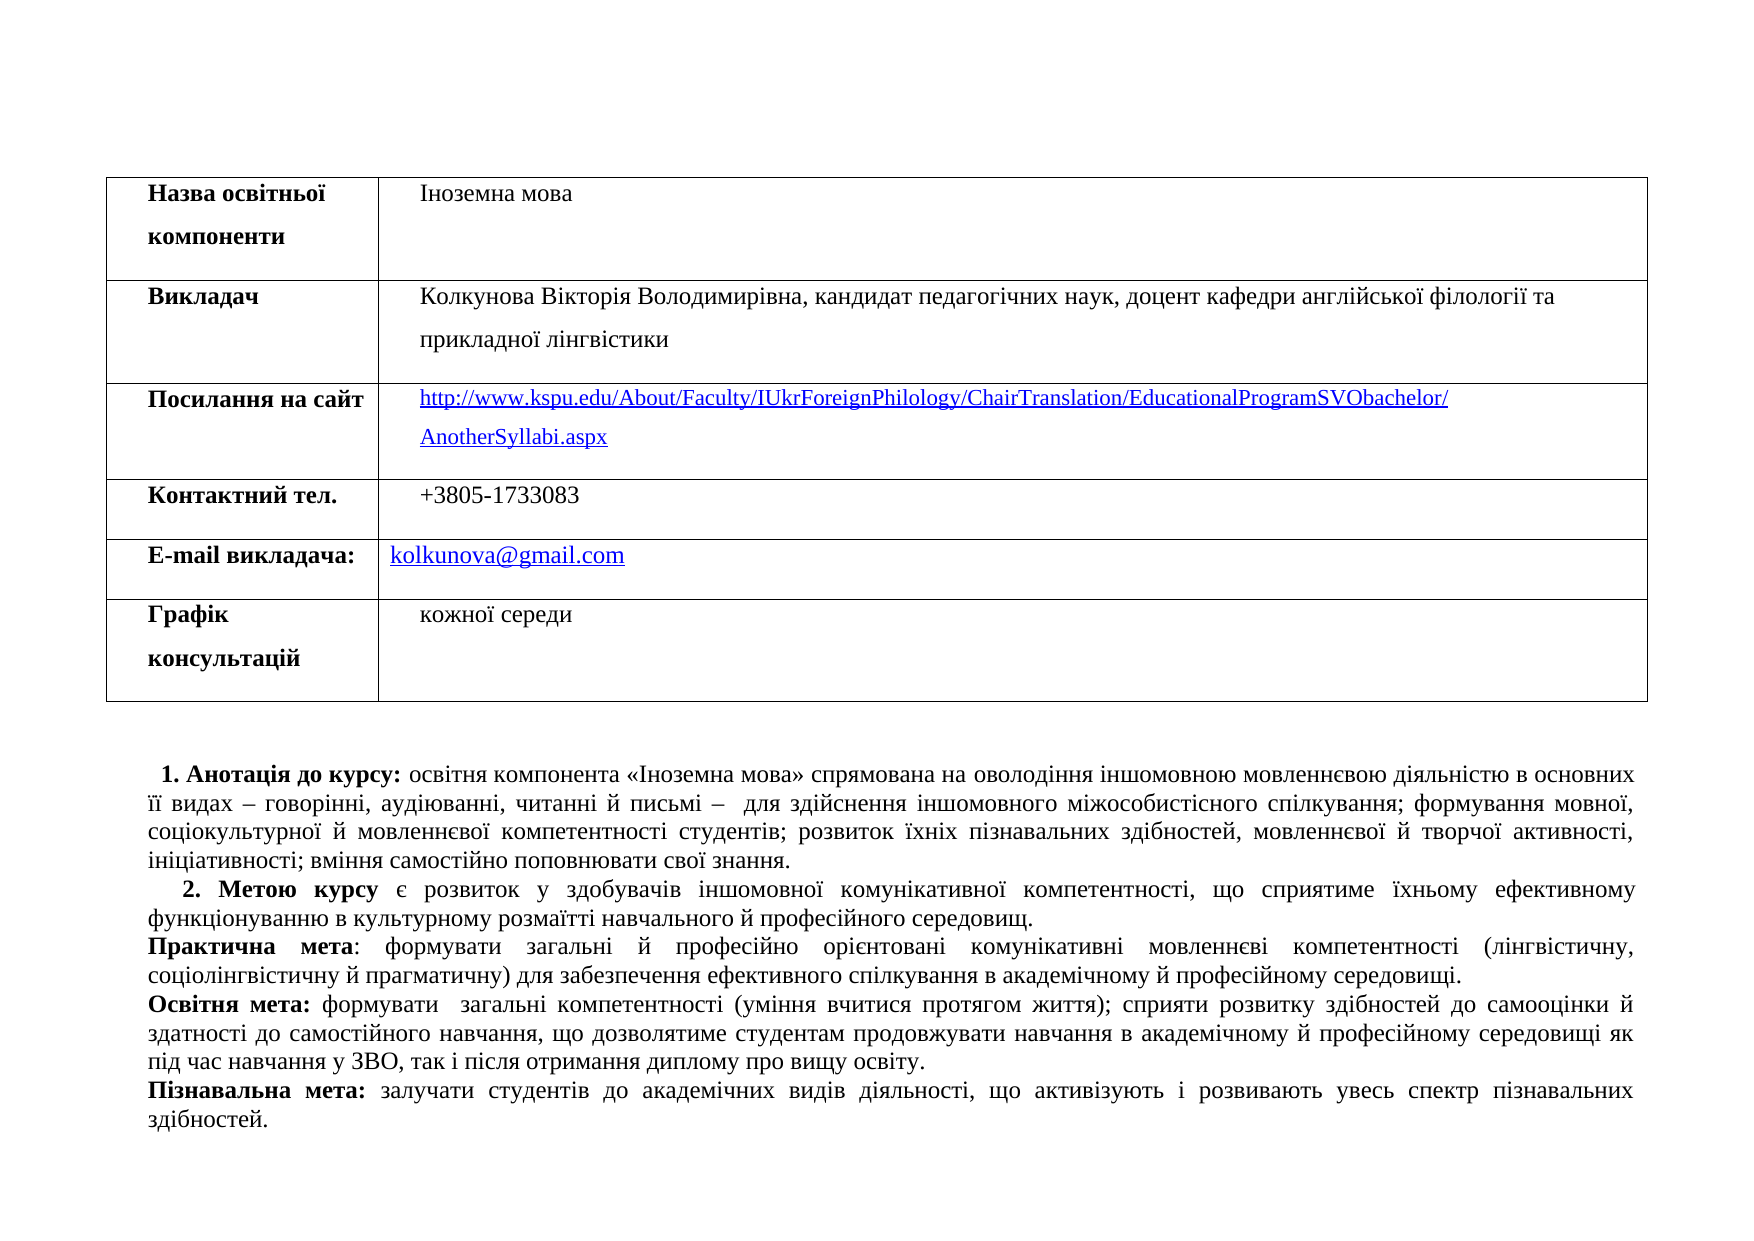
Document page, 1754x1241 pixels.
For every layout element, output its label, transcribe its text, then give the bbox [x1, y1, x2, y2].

table_cell E-mail викладача: [107, 540, 378, 598]
table_cell http://www.kspu.edu/About/Faculty/IUkrForeignPhilology/ChairTranslation/EducationalProgramSVObachelor/AnotherSyllabi.aspx [379, 384, 1647, 479]
table_cell Графік консультацій [107, 600, 378, 701]
table_cell Викладач [107, 281, 378, 383]
text Пізнавальна мета: залучати студентів до академічних видів діяльності, що активізують і розвивають увесь спектр пізнавальних здібностей. [148, 1075, 1636, 1133]
text 1. Анотація до курсу: освітня компонента «Іноземна мова» спрямована на оволодіння іншомовною мовленнєвою діяльністю в основних її видах – говорінні, аудіюванні, читанні й письмі – для здійснення іншомовного міжособистісного спілкування; формування мовної, соціокультурної й мовленнєвої компетентності студентів; розвиток їхніх пізнавальних здібностей, мовленнєвої й творчої активності, ініціативності; вміння самостійно поповнювати свої знання. [148, 759, 1636, 874]
table_cell Колкунова Вікторія Володимирівна, кандидат педагогічних наук, доцент кафедри англійської філології та прикладної лінгвістики [379, 281, 1647, 383]
table_cell Посилання на сайт [107, 384, 378, 479]
table_cell +3805-1733083 [379, 480, 1647, 539]
table_header Іноземна мова [379, 178, 1647, 280]
table_header Назва освітньої компоненти [107, 178, 378, 280]
text Практична мета: формувати загальні й професійно орієнтовані комунікативні мовленнєві компетентності (лінгвістичну, соціолінгвістичну й прагматичну) для забезпечення ефективного спілкування в академічному й професійному середовищі. [148, 931, 1636, 989]
table_cell кожної середи [379, 600, 1647, 701]
text 2. Метою курсу є розвиток у здобувачів іншомовної комунікативної компетентності, що сприятиме їхньому ефективному функціонуванню в культурному розмаїтті навчального й професійного середовищ. [148, 874, 1636, 931]
text Освітня мета: формувати загальні компетентності (уміння вчитися протягом життя); сприяти розвитку здібностей до самооцінки й здатності до самостійного навчання, що дозволятиме студентам продовжувати навчання в академічному й професійному середовищі як під час навчання у ЗВО, так і після отримання диплому про вищу освіту. [148, 989, 1636, 1075]
table_cell Контактний тел. [107, 480, 378, 539]
table_cell kolkunova@gmail.com [379, 540, 1647, 598]
